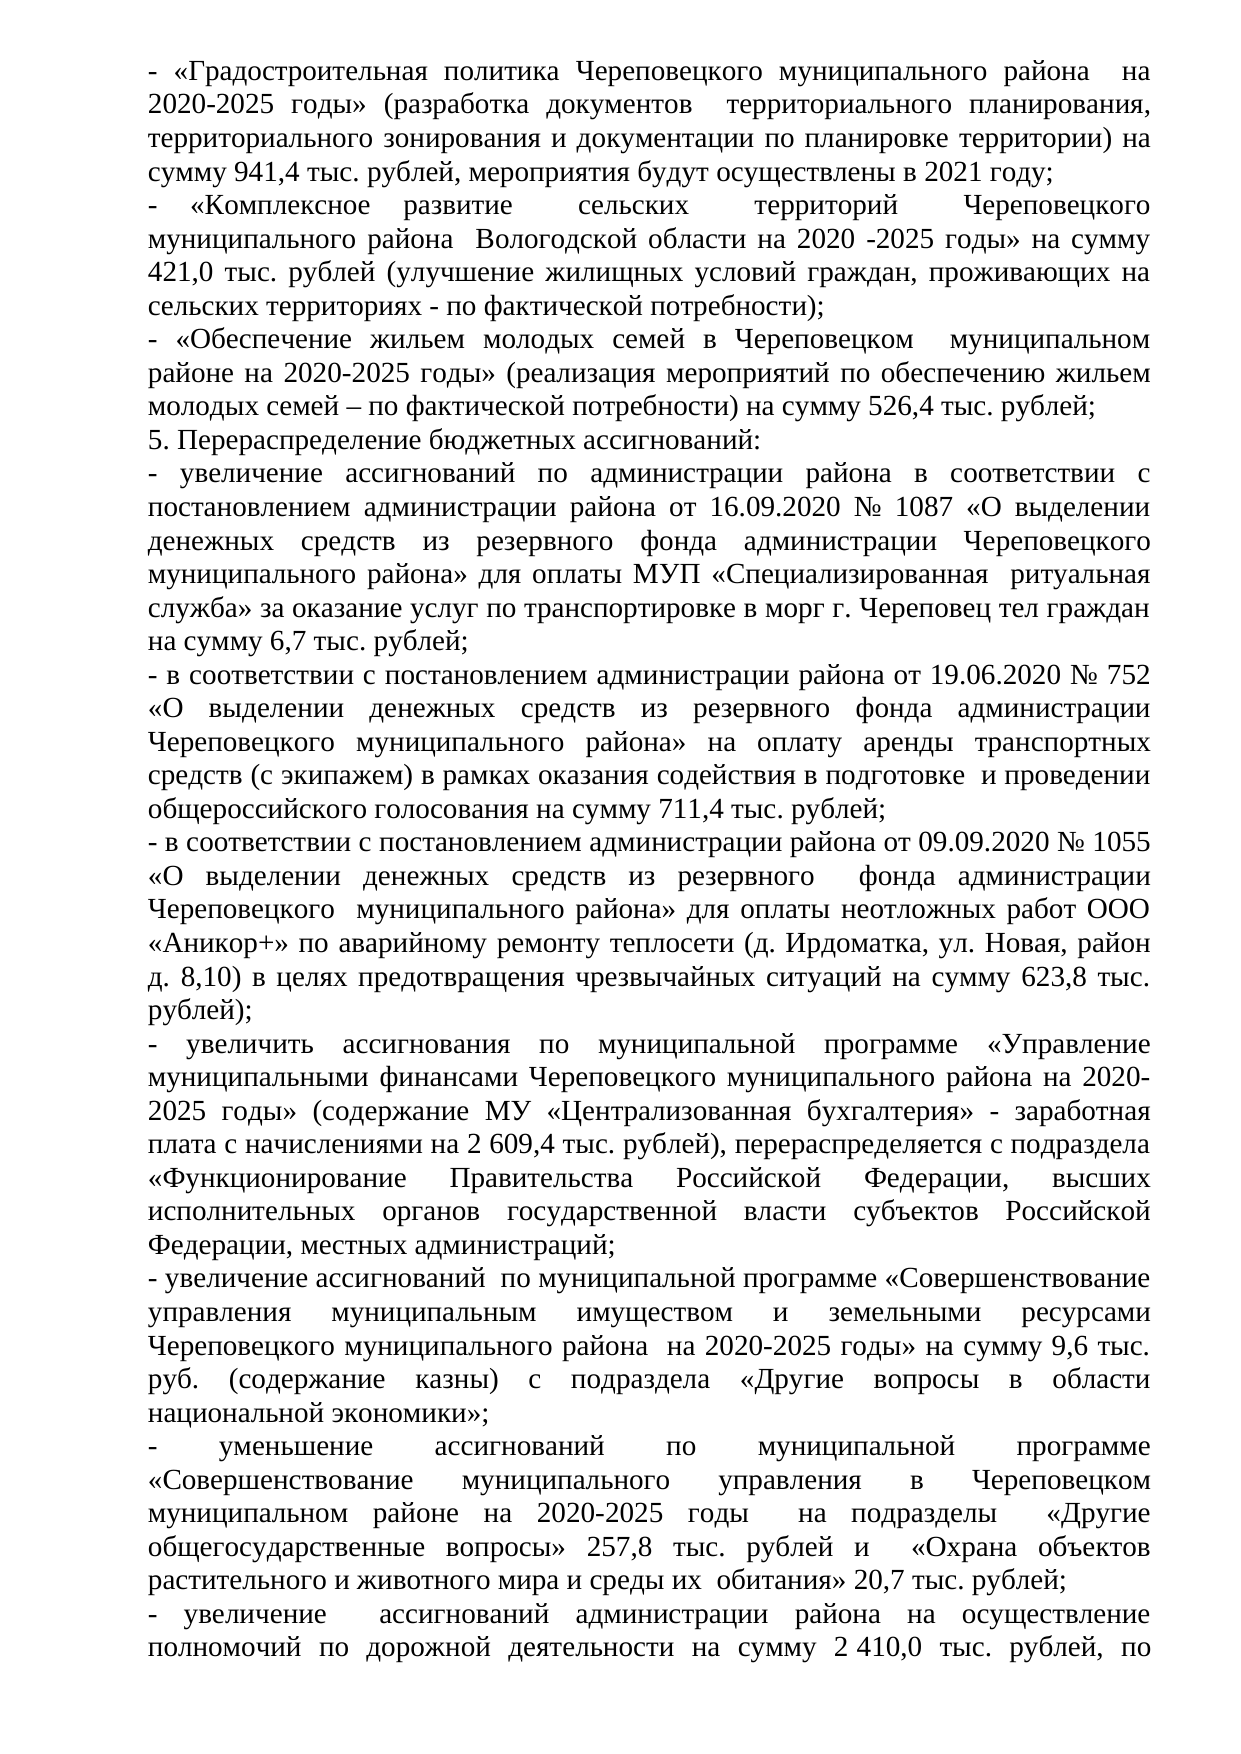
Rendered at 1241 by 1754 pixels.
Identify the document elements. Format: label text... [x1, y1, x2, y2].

text - «Комплексное развитие сельских территорий Череповецкого муниципального района Вологодской области на 2020 -2025 годы» на сумму 421,0 тыс. рублей (улучшение жилищных условий граждан, проживающих на сельских территориях - по фактической потребности); [148, 187, 1152, 321]
text - «Градостроительная политика Череповецкого муниципального района на 2020-2025 годы» (разработка документов территориального планирования, территориального зонирования и документации по планировке территории) на сумму 941,4 тыс. рублей, мероприятия будут осуществлены в 2021 году; [148, 53, 1152, 187]
text 5. Перераспределение бюджетных ассигнований: [148, 422, 1152, 456]
text - уменьшение ассигнований по муниципальной программе «Совершенствование муниципального управления в Череповецком муниципальном районе на 2020-2025 годы на подразделы «Другие общегосударственные вопросы» 257,8 тыс. рублей и «Охрана объектов растительного и животного мира и среды их обитания» 20,7 тыс. рублей; [148, 1428, 1152, 1596]
text - «Обеспечение жильем молодых семей в Череповецком муниципальном районе на 2020-2025 годы» (реализация мероприятий по обеспечению жильем молодых семей – по фактической потребности) на сумму 526,4 тыс. рублей; [148, 321, 1152, 422]
text - увеличить ассигнования по муниципальной программе «Управление муниципальными финансами Череповецкого муниципального района на 2020-2025 годы» (содержание МУ «Централизованная бухгалтерия» - заработная плата с начислениями на 2 609,4 тыс. рублей), перераспределяется с подраздела «Функционирование Правительства Российской Федерации, высших исполнительных органов государственной власти субъектов Российской Федерации, местных администраций; [148, 1026, 1152, 1261]
text - увеличение ассигнований по администрации района в соответствии с постановлением администрации района от 16.09.2020 № 1087 «О выделении денежных средств из резервного фонда администрации Череповецкого муниципального района» для оплаты МУП «Специализированная ритуальная служба» за оказание услуг по транспортировке в морг г. Череповец тел граждан на сумму 6,7 тыс. рублей; [148, 456, 1152, 657]
text - в соответствии с постановлением администрации района от 09.09.2020 № 1055 «О выделении денежных средств из резервного фонда администрации Череповецкого муниципального района» для оплаты неотложных работ ООО «Аникор+» по аварийному ремонту теплосети (д. Ирдоматка, ул. Новая, район д. 8,10) в целях предотвращения чрезвычайных ситуаций на сумму 623,8 тыс. рублей); [148, 824, 1152, 1026]
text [148, 1596, 1152, 1663]
text - в соответствии с постановлением администрации района от 19.06.2020 № 752 «О выделении денежных средств из резервного фонда администрации Череповецкого муниципального района» на оплату аренды транспортных средств (с экипажем) в рамках оказания содействия в подготовке и проведении общероссийского голосования на сумму 711,4 тыс. рублей; [148, 657, 1152, 824]
text - увеличение ассигнований по муниципальной программе «Совершенствование управления муниципальным имуществом и земельными ресурсами Череповецкого муниципального района на 2020-2025 годы» на сумму 9,6 тыс. руб. (содержание казны) с подраздела «Другие вопросы в области национальной экономики»; [148, 1261, 1152, 1428]
